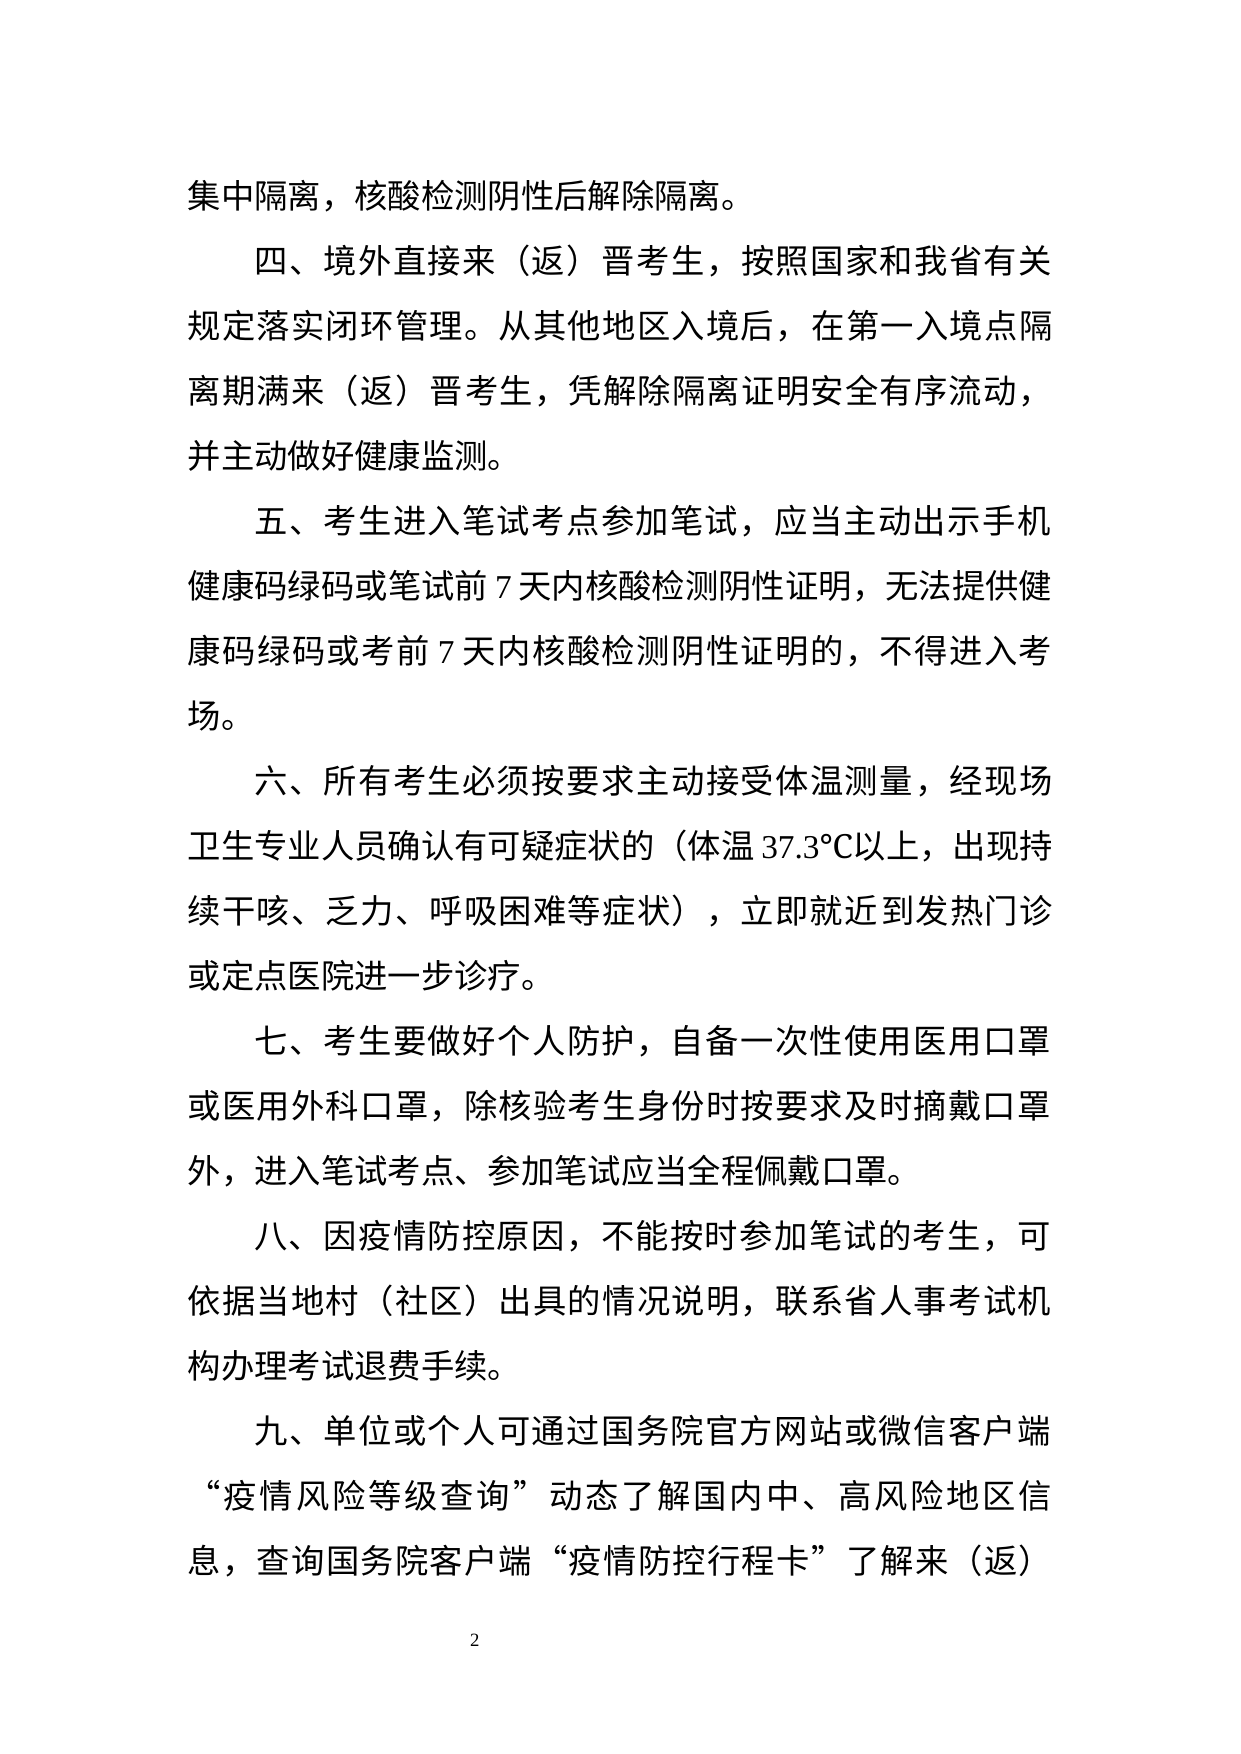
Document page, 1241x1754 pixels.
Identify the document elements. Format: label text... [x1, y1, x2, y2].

text 五、考生进入笔试考点参加笔试，应当主动出示手机健康码绿码或笔试前7天内核酸检测阴性证明，无法提供健康码绿码或考前7天内核酸检测阴性证明的，不得进入考场。 [187, 487, 1053, 747]
text 四、境外直接来（返）晋考生，按照国家和我省有关规定落实闭环管理。从其他地区入境后，在第一入境点隔离期满来（返）晋考生，凭解除隔离证明安全有序流动，并主动做好健康监测。 [187, 227, 1053, 487]
text 七、考生要做好个人防护，自备一次性使用医用口罩或医用外科口罩，除核验考生身份时按要求及时摘戴口罩外，进入笔试考点、参加笔试应当全程佩戴口罩。 [187, 1007, 1053, 1202]
text 六、所有考生必须按要求主动接受体温测量，经现场卫生专业人员确认有可疑症状的（体温37.3℃以上，出现持续干咳、乏力、呼吸困难等症状），立即就近到发热门诊或定点医院进一步诊疗。 [187, 747, 1053, 1007]
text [187, 162, 1053, 227]
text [187, 1397, 1053, 1592]
text 八、因疫情防控原因，不能按时参加笔试的考生，可依据当地村（社区）出具的情况说明，联系省人事考试机构办理考试退费手续。 [187, 1202, 1053, 1397]
